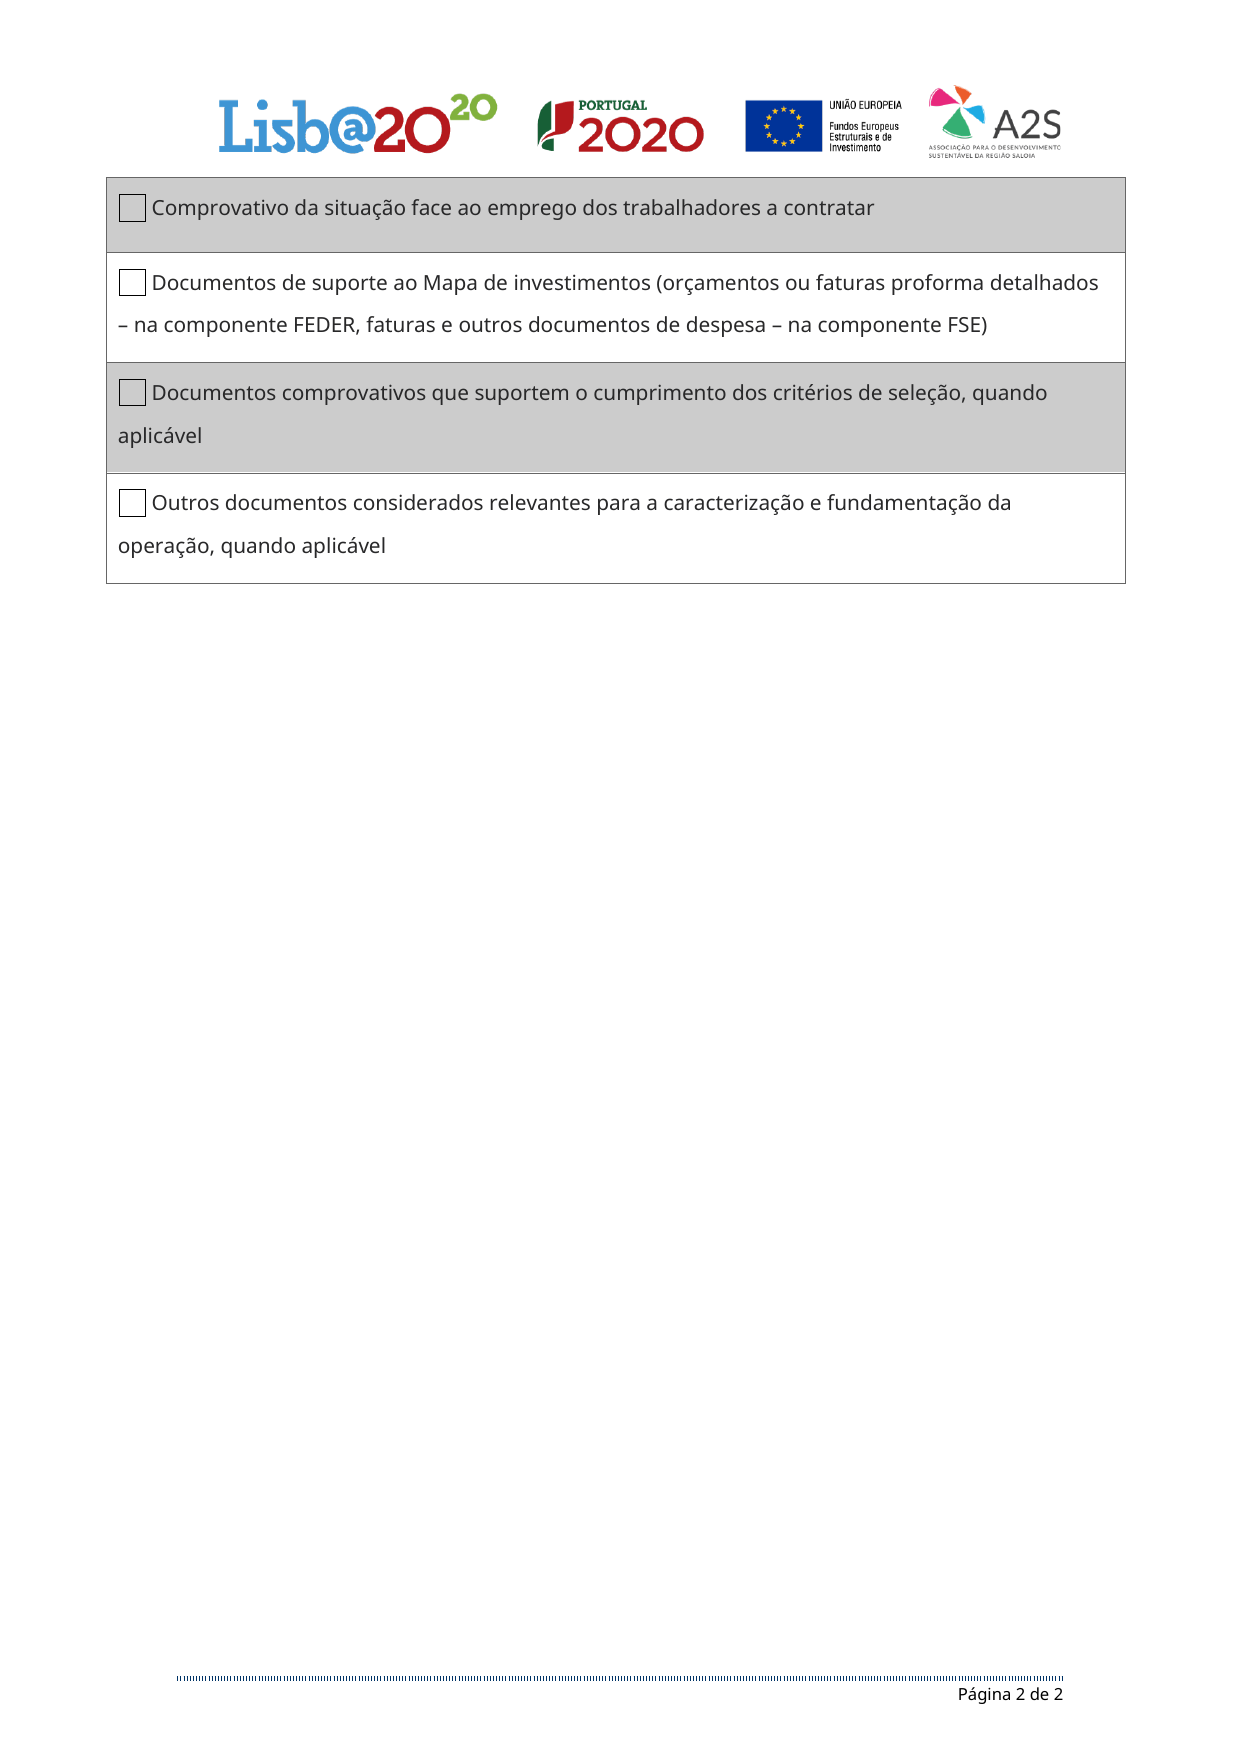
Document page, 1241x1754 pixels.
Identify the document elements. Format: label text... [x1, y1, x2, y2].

table_cell Documentos comprovativos que suportem o cumprimento dos critérios de seleção, quando aplicável [107, 363, 1125, 472]
table_cell Documentos de suporte ao Mapa de investimentos (orçamentos ou faturas proforma detalhados – na componente FEDER, faturas e outros documentos de despesa – na componente FSE) [107, 253, 1125, 362]
picture [177, 73, 1061, 175]
table_cell Comprovativo da situação face ao emprego dos trabalhadores a contratar [107, 178, 1125, 252]
table_cell Outros documentos considerados relevantes para a caracterização e fundamentação da operação, quando aplicável [107, 474, 1125, 583]
